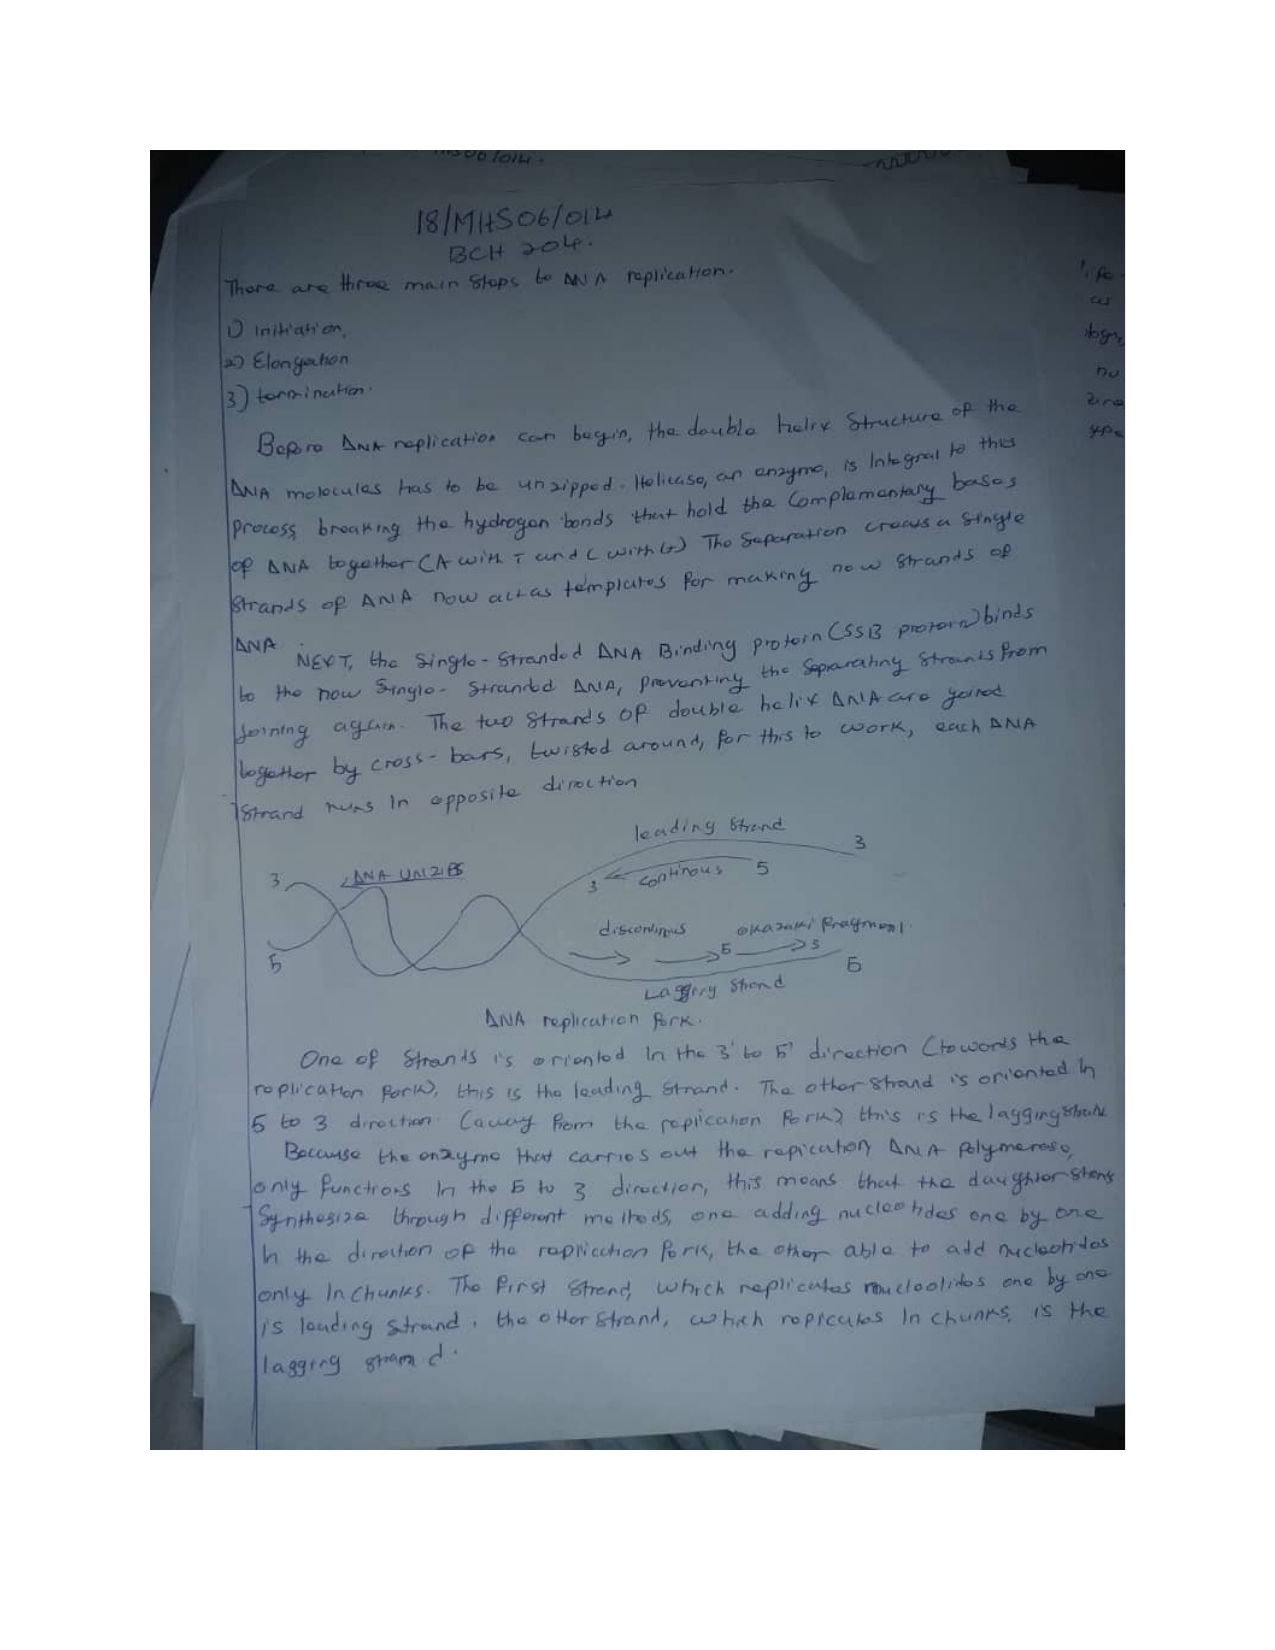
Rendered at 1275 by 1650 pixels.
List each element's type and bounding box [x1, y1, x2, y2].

picture [150, 150, 1125, 1450]
